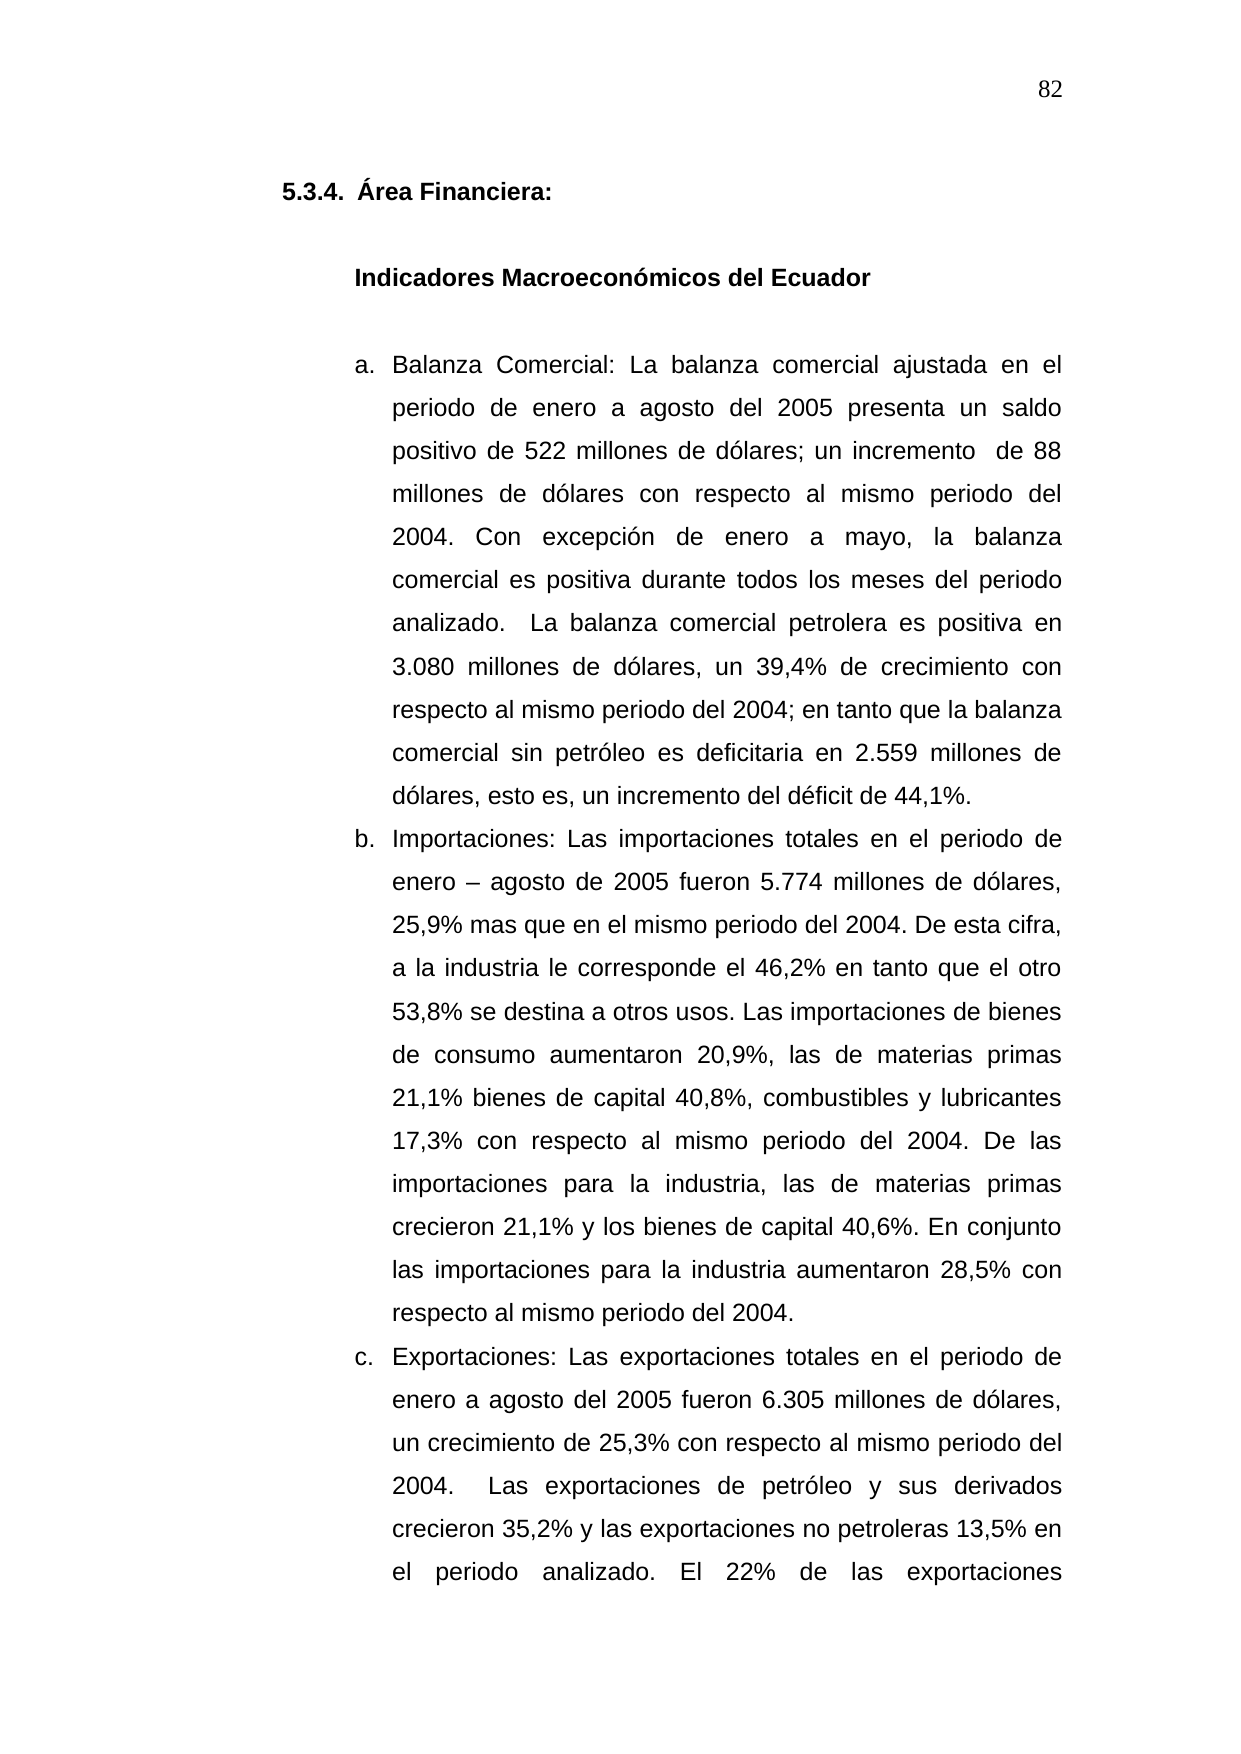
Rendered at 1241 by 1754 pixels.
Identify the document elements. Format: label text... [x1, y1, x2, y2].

list Área Financiera: [282, 177, 1063, 206]
list Balanza Comercial: La balanza comercial ajustada en el periodo de enero a agosto del 2005 presenta un saldo positivo de 522 millones de dólares; un incremento de 88 millones de dólares con respecto al mismo periodo del 2004. Con excepción de enero a mayo, la balanza comercial es positiva durante todos los meses del periodo analizado. La balanza comercial petrolera es positiva en 3.080 millones de dólares, un 39,4% de crecimiento con respecto al mismo periodo del 2004; en tanto que la balanza comercial sin petróleo es deficitaria en 2.559 millones de dólares, esto es, un incremento del déficit de 44,1%. [354, 350, 1063, 810]
text Indicadores Macroeconómicos del Ecuador [283, 263, 1063, 292]
list Importaciones: Las importaciones totales en el periodo de enero – agosto de 2005 fueron 5.774 millones de dólares, 25,9% mas que en el mismo periodo del 2004. De esta cifra, a la industria le corresponde el 46,2% en tanto que el otro 53,8% se destina a otros usos. Las importaciones de bienes de consumo aumentaron 20,9%, las de materias primas 21,1% bienes de capital 40,8%, combustibles y lubricantes 17,3% con respecto al mismo periodo del 2004. De las importaciones para la industria, las de materias primas crecieron 21,1% y los bienes de capital 40,6%. En conjunto las importaciones para la industria aumentaron 28,5% con respecto al mismo periodo del 2004. [354, 824, 1063, 1327]
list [354, 1342, 1063, 1586]
